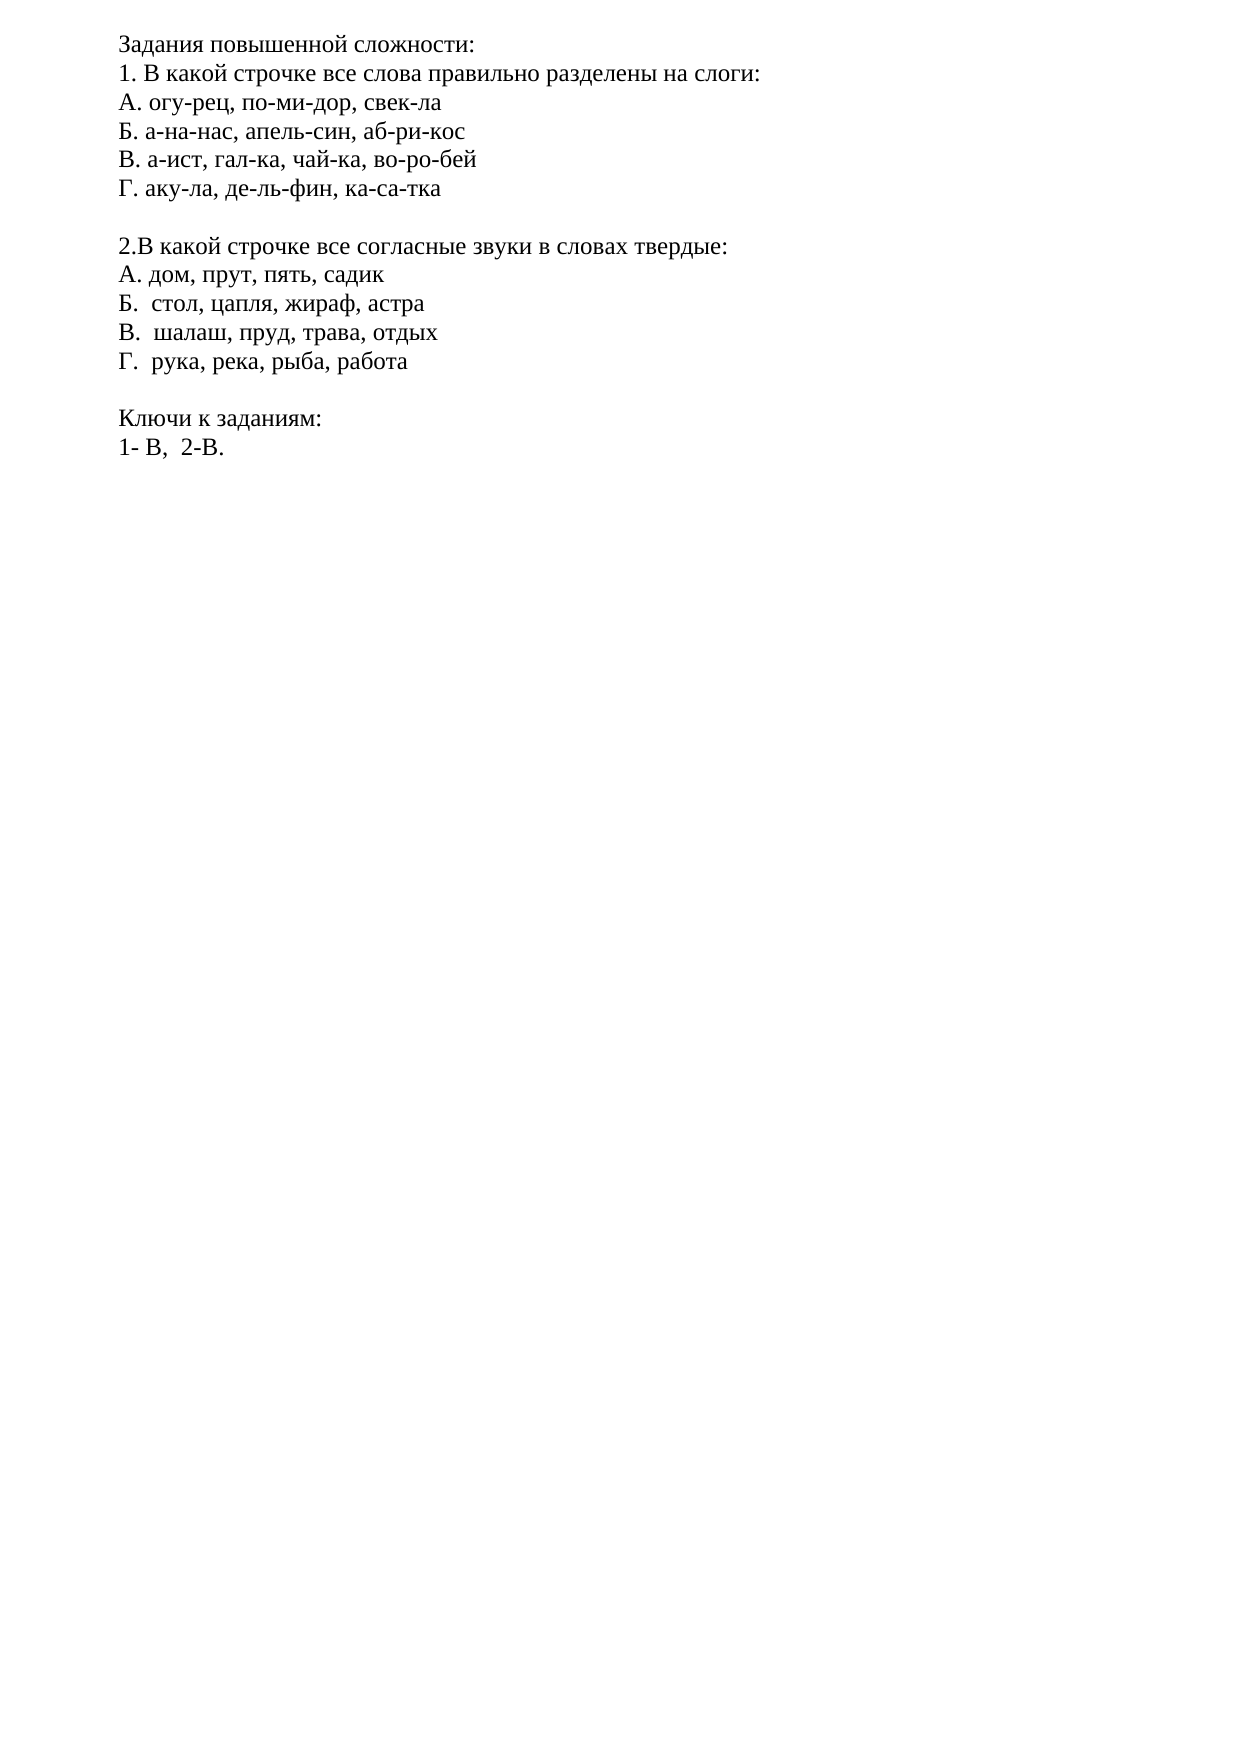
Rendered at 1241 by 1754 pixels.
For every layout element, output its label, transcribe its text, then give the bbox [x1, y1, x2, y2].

text 1- В, 2-В. [118, 432, 1152, 461]
text В. шалаш, пруд, трава, отдых [118, 317, 1152, 346]
text Г. рука, река, рыба, работа [118, 346, 1152, 374]
text Задания повышенной сложности: [118, 29, 1152, 58]
text Б. стол, цапля, жираф, астра [118, 288, 1152, 317]
text 1. В какой строчке все слова правильно разделены на слоги: [118, 58, 1152, 87]
text А. огу-рец, по-ми-дор, свек-ла [118, 87, 1152, 116]
text А. дом, прут, пять, садик [118, 259, 1152, 288]
text В. а-ист, гал-ка, чай-ка, во-ро-бей [118, 144, 1152, 173]
text Ключи к заданиям: [118, 403, 1152, 432]
text 2.В какой строчке все согласные звуки в словах твердые: [118, 231, 1152, 259]
text Г. аку-ла, де-ль-фин, ка-са-тка [118, 173, 1152, 202]
text Б. а-на-нас, апель-син, аб-ри-кос [118, 116, 1152, 144]
